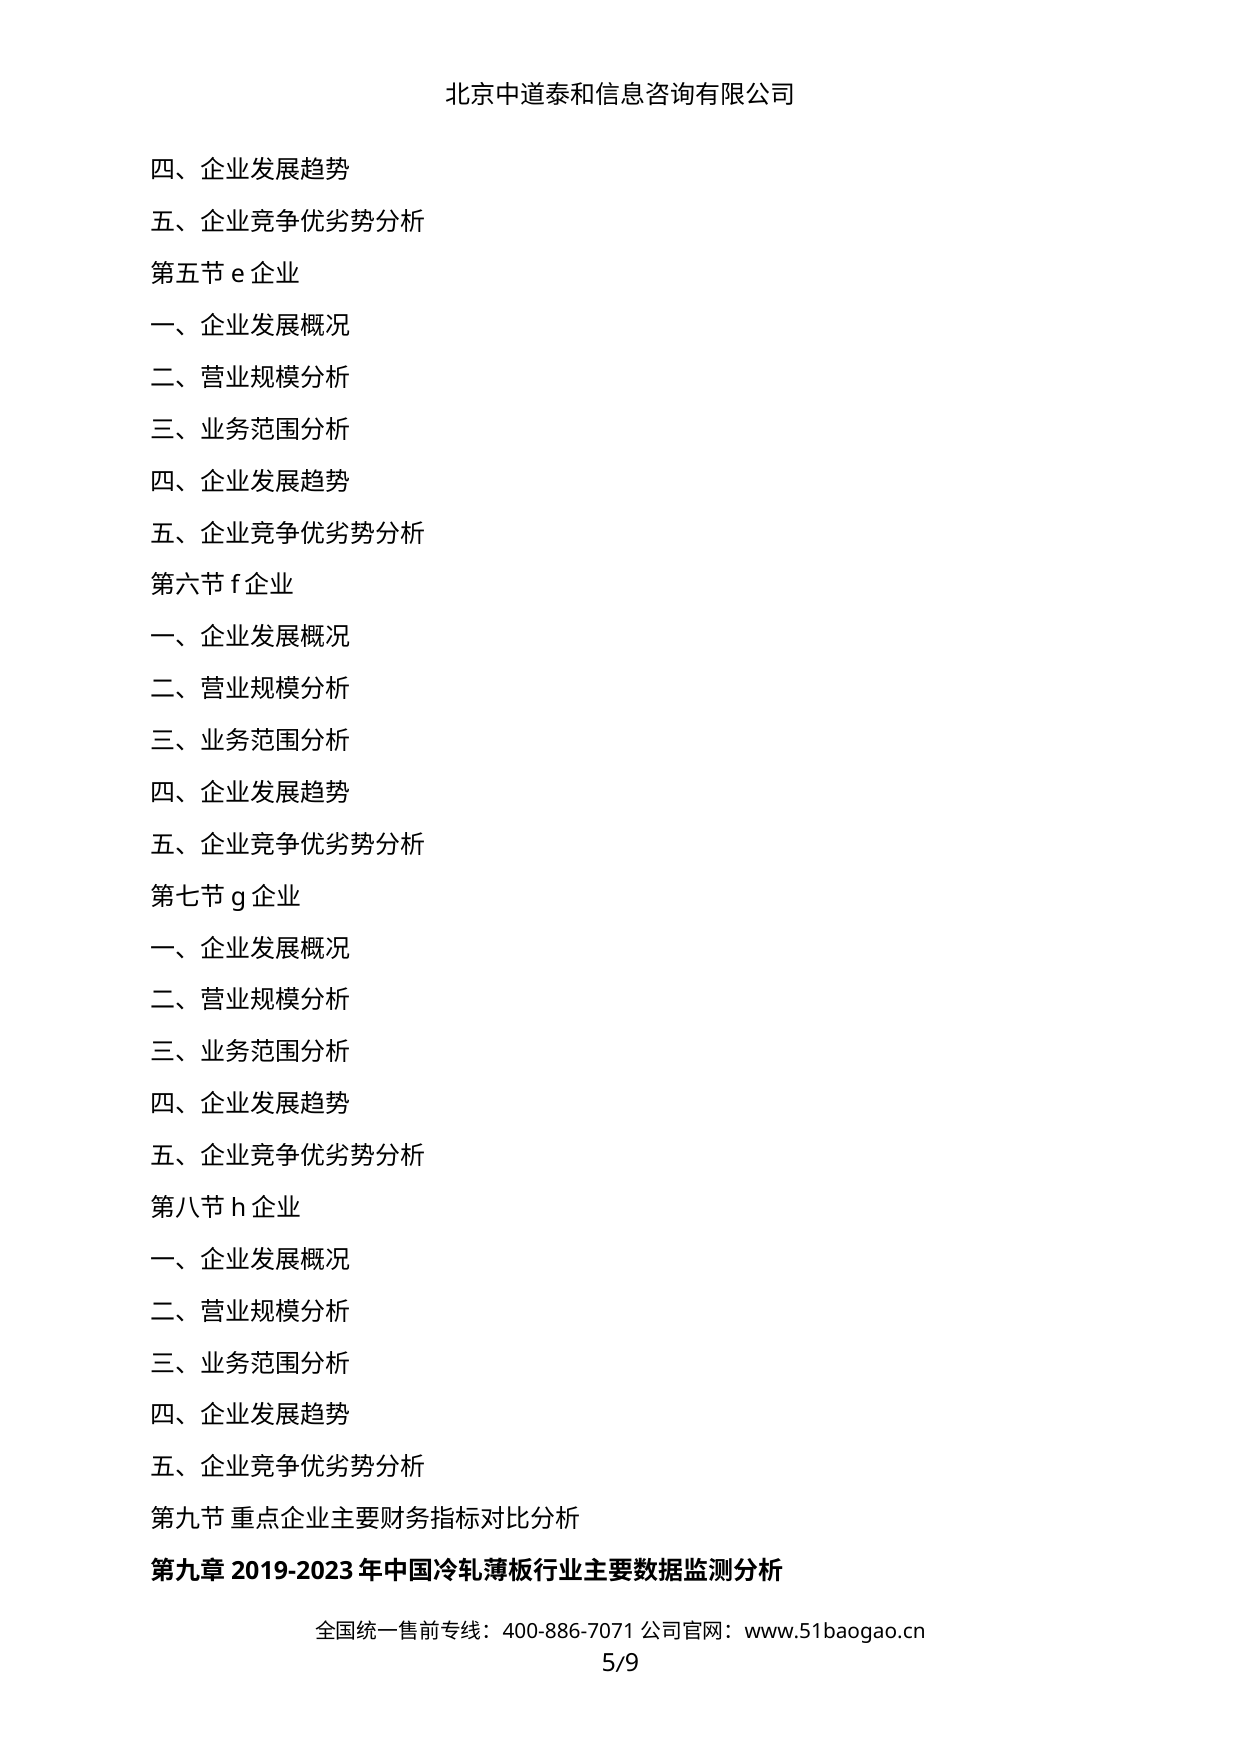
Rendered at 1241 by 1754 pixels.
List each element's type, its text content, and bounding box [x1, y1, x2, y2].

text 三、业务范围分析 [150, 1032, 1090, 1068]
text 第九节 重点企业主要财务指标对比分析 [150, 1499, 1090, 1535]
text 二、营业规模分析 [150, 357, 1090, 394]
text 三、业务范围分析 [150, 721, 1090, 757]
text 一、企业发展概况 [150, 306, 1090, 342]
text 二、营业规模分析 [150, 669, 1090, 705]
text 二、营业规模分析 [150, 980, 1090, 1016]
text 五、企业竞争优劣势分析 [150, 824, 1090, 861]
text 五、企业竞争优劣势分析 [150, 202, 1090, 238]
text 第七节 g企业 [150, 876, 1090, 912]
text 四、企业发展趋势 [150, 1084, 1090, 1120]
text 二、营业规模分析 [150, 1291, 1090, 1327]
text 第六节 f企业 [150, 565, 1090, 601]
text 一、企业发展概况 [150, 617, 1090, 653]
text 三、业务范围分析 [150, 409, 1090, 446]
text 五、企业竞争优劣势分析 [150, 1136, 1090, 1172]
text 第五节 e企业 [150, 254, 1090, 290]
text 一、企业发展概况 [150, 1239, 1090, 1276]
text 四、企业发展趋势 [150, 150, 1090, 186]
text 四、企业发展趋势 [150, 461, 1090, 497]
text 五、企业竞争优劣势分析 [150, 513, 1090, 549]
text 一、企业发展概况 [150, 928, 1090, 964]
text 第八节 h企业 [150, 1187, 1090, 1224]
text 四、企业发展趋势 [150, 1395, 1090, 1431]
text 五、企业竞争优劣势分析 [150, 1447, 1090, 1483]
text 三、业务范围分析 [150, 1343, 1090, 1379]
text 四、企业发展趋势 [150, 772, 1090, 809]
text 第九章 2019-2023年中国冷轧薄板行业主要数据监测分析 [150, 1551, 1090, 1587]
